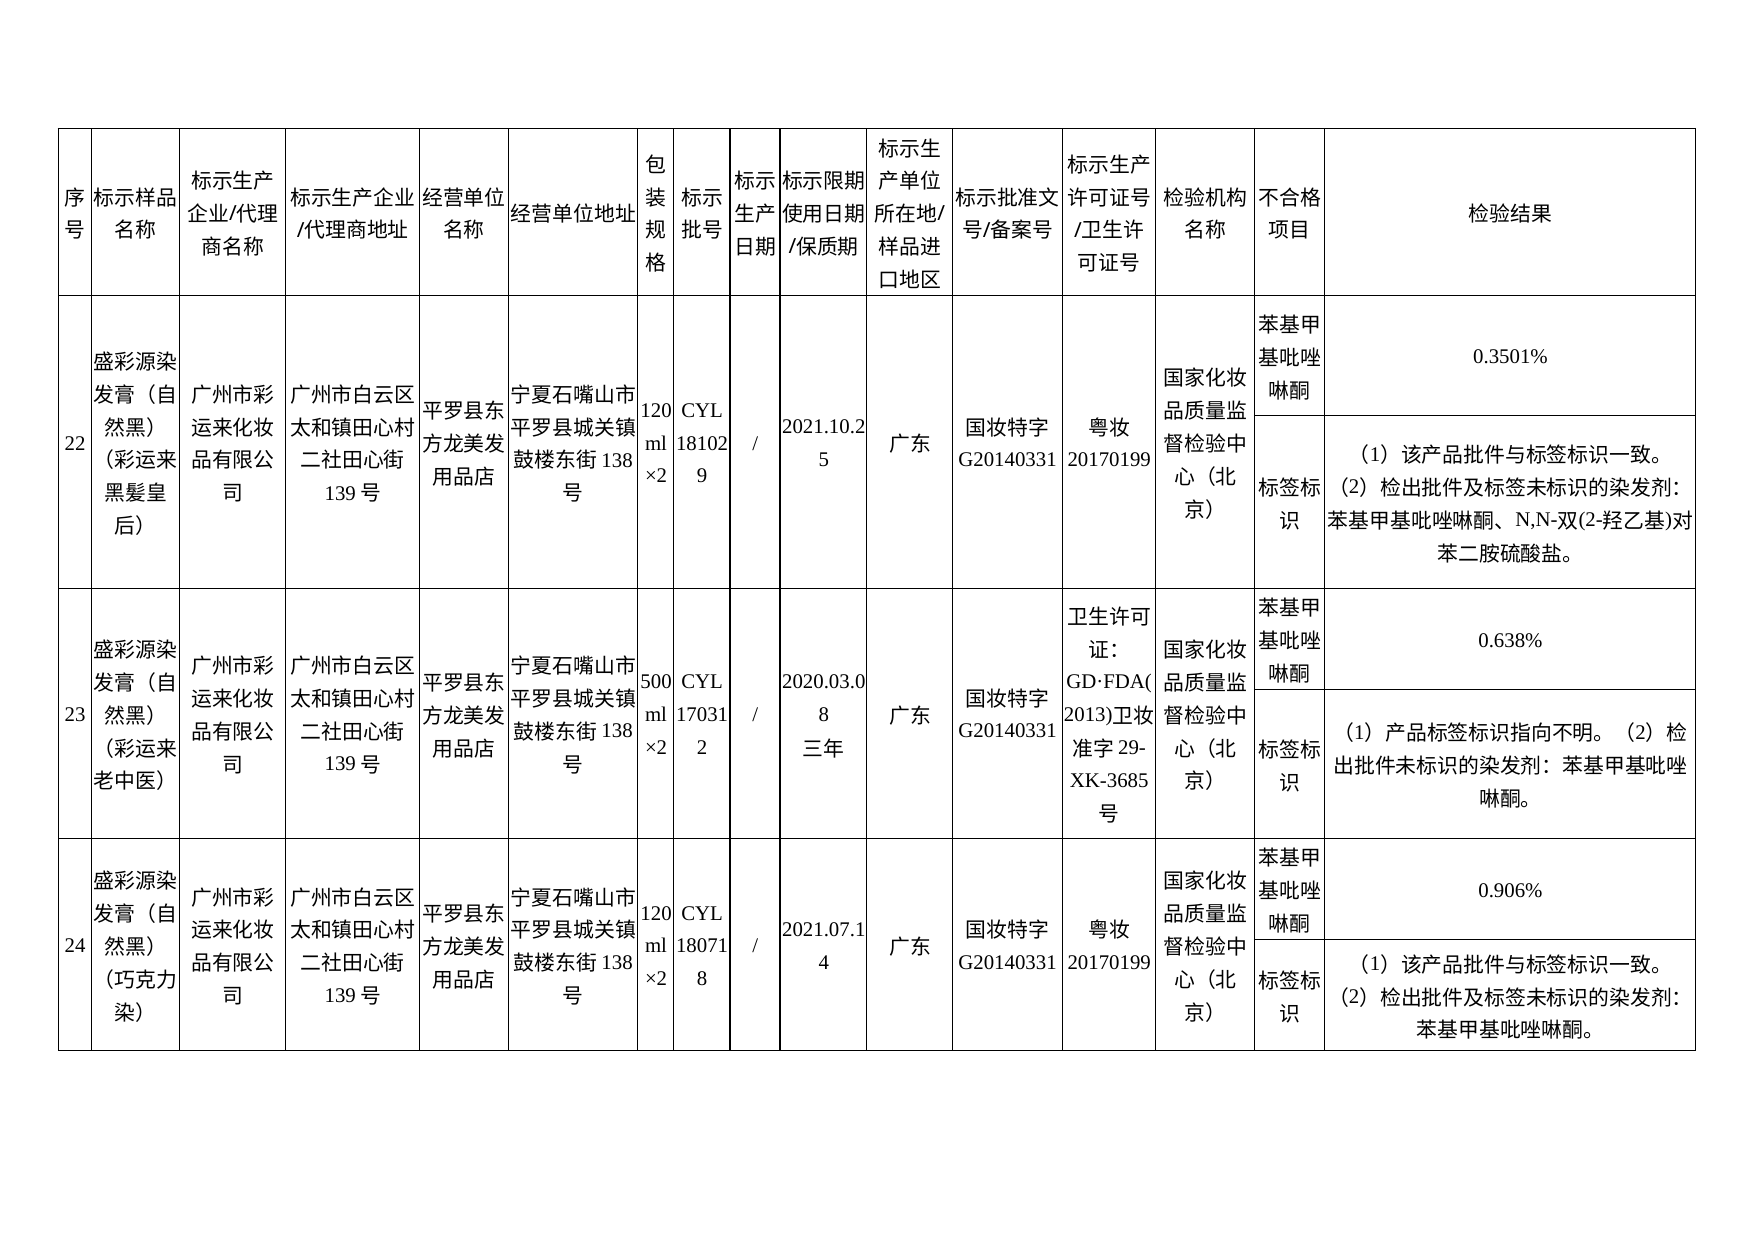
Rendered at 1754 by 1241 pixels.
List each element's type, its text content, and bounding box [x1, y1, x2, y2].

table_cell 国妆特字G20140331 [953, 589, 1062, 838]
table_cell 500ml×2 [638, 589, 673, 838]
table_cell 广州市彩运来化妆品有限公司 [180, 296, 285, 588]
table_cell 广州市彩运来化妆品有限公司 [180, 589, 285, 838]
table_cell 宁夏石嘴山市平罗县城关镇鼓楼东街138号 [509, 589, 637, 838]
table_header 标示批准文号/备案号 [953, 129, 1062, 294]
table_cell / [731, 839, 779, 1050]
table_header 检验结果 [1325, 129, 1695, 294]
table_cell 平罗县东方龙美发用品店 [420, 296, 508, 588]
table_cell 标签标识 [1255, 416, 1324, 588]
table_cell CYL 170312 [674, 589, 729, 838]
table_header 标示生产企业/代理商名称 [180, 129, 285, 294]
table_header 标示生产日期 [731, 129, 779, 294]
table_cell 广东 [867, 839, 952, 1050]
table_cell （1）该产品批件与标签标识一致。（2）检出批件及标签未标识的染发剂：苯基甲基吡唑啉酮。 [1325, 940, 1695, 1050]
table_cell 国妆特字G20140331 [953, 839, 1062, 1050]
table_cell 宁夏石嘴山市平罗县城关镇鼓楼东街138号 [509, 839, 637, 1050]
table_cell 22 [59, 296, 91, 588]
table_cell 卫生许可证：GD·FDA(2013)卫妆准字29-XK-3685号 [1063, 589, 1155, 838]
table_cell 国家化妆品质量监督检验中心（北京） [1156, 296, 1254, 588]
table_cell 广州市彩运来化妆品有限公司 [180, 839, 285, 1050]
table_header 不合格项目 [1255, 129, 1324, 294]
table_header 包装规格 [638, 129, 673, 294]
table_header 检验机构名称 [1156, 129, 1254, 294]
table_header 标示生产许可证号/卫生许可证号 [1063, 129, 1155, 294]
table_cell 国妆特字G20140331 [953, 296, 1062, 588]
table_cell 广州市白云区太和镇田心村二社田心街139号 [286, 296, 419, 588]
table_cell （1）产品标签标识指向不明。（2）检出批件未标识的染发剂：苯基甲基吡唑啉酮。 [1325, 690, 1695, 838]
table_cell 粤妆20170199 [1063, 839, 1155, 1050]
table_cell 23 [59, 589, 91, 838]
table_cell 盛彩源染发膏（自然黑）（巧克力染） [92, 839, 179, 1050]
table_cell / [731, 589, 779, 838]
table_cell 2020.03.08 三年 [781, 589, 866, 838]
table_cell （1）该产品批件与标签标识一致。（2）检出批件及标签未标识的染发剂：苯基甲基吡唑啉酮、N,N-双(2-羟乙基)对苯二胺硫酸盐。 [1325, 416, 1695, 588]
table_cell 盛彩源染发膏（自然黑）（彩运来黑髪皇后） [92, 296, 179, 588]
table_cell 120ml×2 [638, 839, 673, 1050]
table_cell 苯基甲基吡唑啉酮 [1255, 839, 1324, 939]
table_cell 2021.07.14 [781, 839, 866, 1050]
table_cell CYL 180718 [674, 839, 729, 1050]
table_cell 宁夏石嘴山市平罗县城关镇鼓楼东街138号 [509, 296, 637, 588]
table_cell 国家化妆品质量监督检验中心（北京） [1156, 589, 1254, 838]
table_cell 广州市白云区太和镇田心村二社田心街139号 [286, 839, 419, 1050]
table_cell 苯基甲基吡唑啉酮 [1255, 296, 1324, 415]
table_header 标示样品名称 [92, 129, 179, 294]
table_cell CYL 181029 [674, 296, 729, 588]
table_cell 0.3501% [1325, 296, 1695, 415]
table_cell 国家化妆品质量监督检验中心（北京） [1156, 839, 1254, 1050]
table_cell 平罗县东方龙美发用品店 [420, 839, 508, 1050]
table_header 经营单位地址 [509, 129, 637, 294]
table_cell 0.906% [1325, 839, 1695, 939]
table_header 标示限期使用日期/保质期 [781, 129, 866, 294]
table_cell 标签标识 [1255, 940, 1324, 1050]
table_cell 广州市白云区太和镇田心村二社田心街139号 [286, 589, 419, 838]
table_cell 2021.10.25 [781, 296, 866, 588]
table_cell 平罗县东方龙美发用品店 [420, 589, 508, 838]
table_cell 盛彩源染发膏（自然黑）（彩运来老中医） [92, 589, 179, 838]
table_header 标示批号 [674, 129, 729, 294]
table_cell 24 [59, 839, 91, 1050]
table_cell 0.638% [1325, 589, 1695, 689]
table_header 标示生产单位所在地/样品进口地区 [867, 129, 952, 294]
table_header 标示生产企业/代理商地址 [286, 129, 419, 294]
table_header 序号 [59, 129, 91, 294]
table_cell 苯基甲基吡唑啉酮 [1255, 589, 1324, 689]
table_cell 粤妆20170199 [1063, 296, 1155, 588]
table_cell 标签标识 [1255, 690, 1324, 838]
table_cell 广东 [867, 296, 952, 588]
table_header 经营单位名称 [420, 129, 508, 294]
table_cell 广东 [867, 589, 952, 838]
table_cell 120ml×2 [638, 296, 673, 588]
table_cell / [731, 296, 779, 588]
